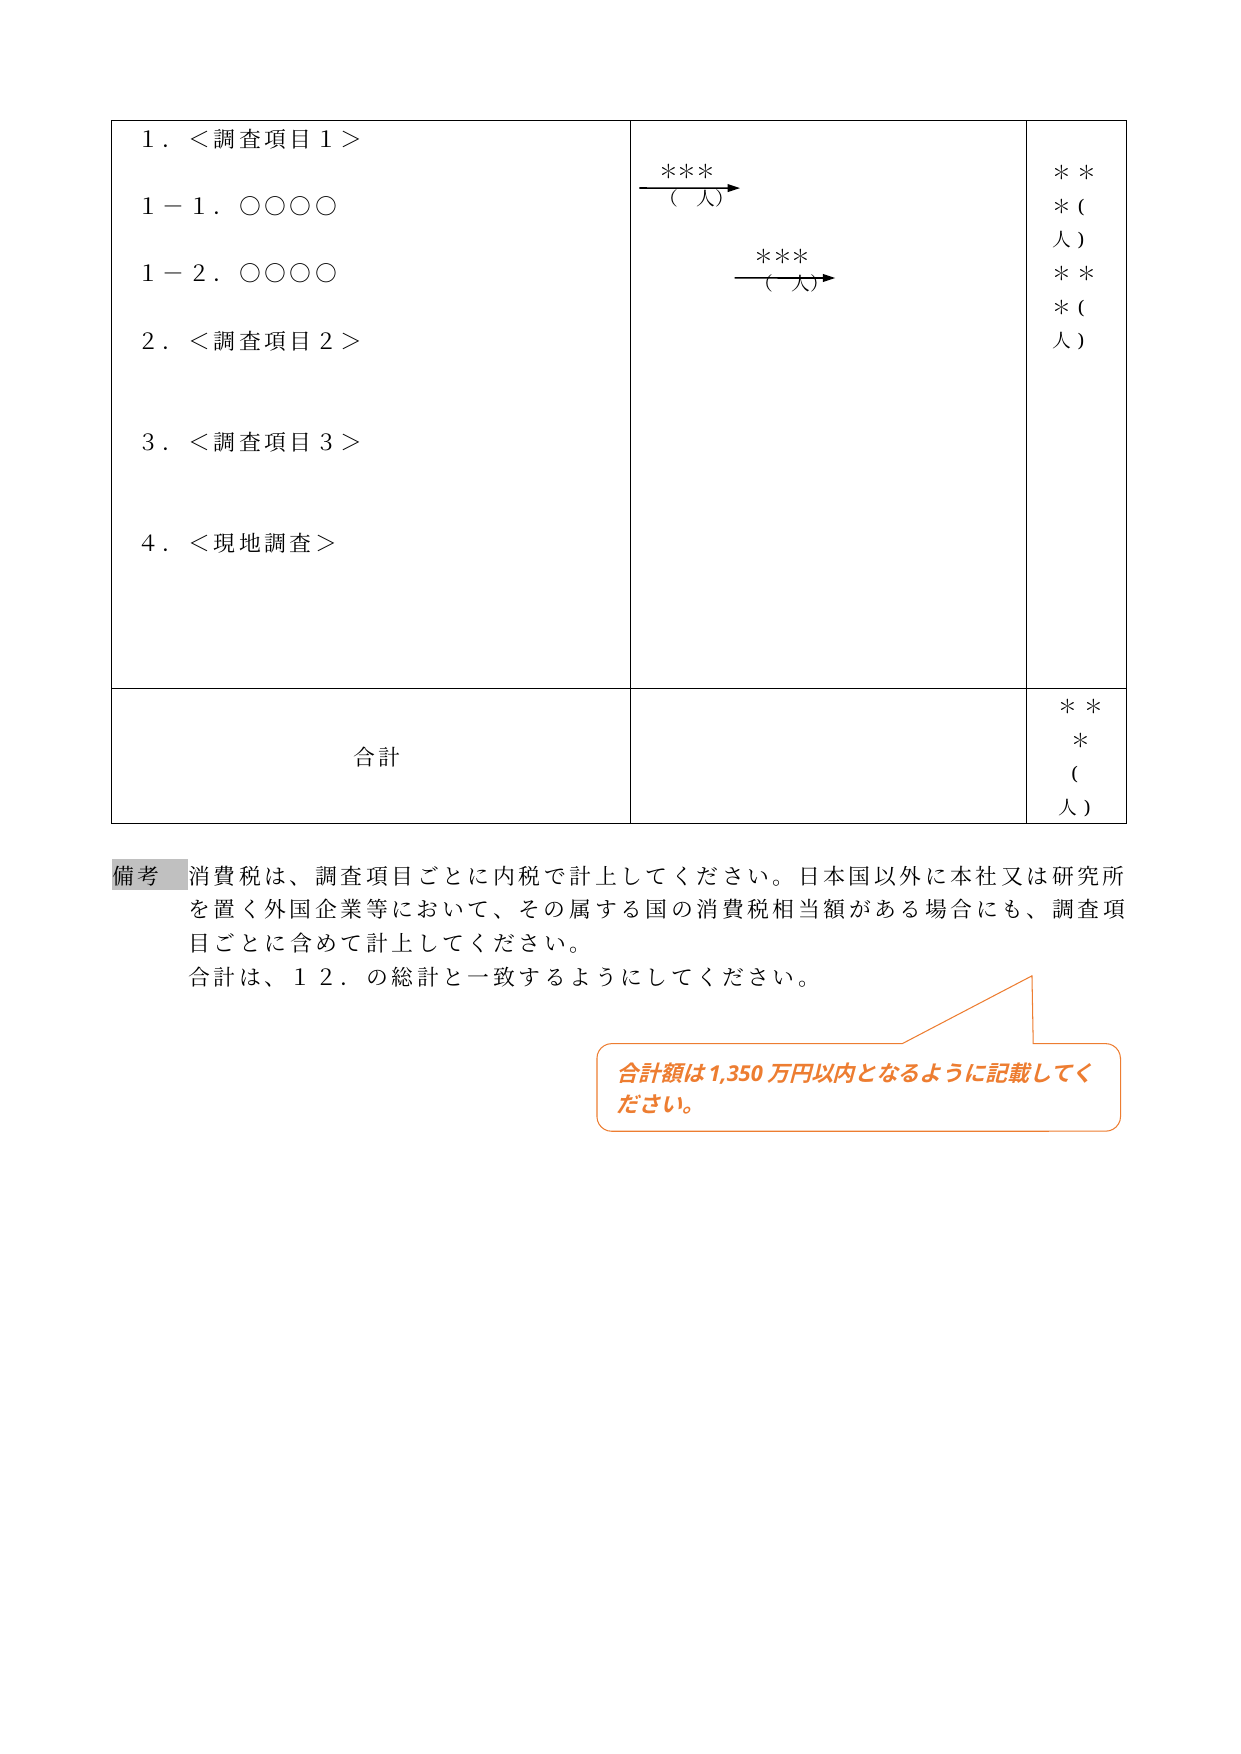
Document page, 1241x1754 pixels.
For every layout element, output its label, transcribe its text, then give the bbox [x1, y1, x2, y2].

text 合計は、１２．の総計と一致するようにしてください。 [112, 959, 1128, 992]
table_cell [631, 689, 1026, 823]
text 備考 消費税は、調査項目ごとに内税で計上してください。日本国以外に本社又は研究所を置く外国企業等において、その属する国の消費税相当額がある場合にも、調査項目ごとに含めて計上してください。 [112, 858, 1128, 959]
table_cell ＊＊＊ ( 人) [1027, 689, 1126, 823]
table_cell [631, 121, 1026, 688]
table_cell ＊＊＊( 人) ＊＊＊( 人) [1027, 121, 1126, 688]
table_cell １．＜調査項目１＞ １－１．○○○○ １－２．○○○○ ２．＜調査項目２＞ ３．＜調査項目３＞ ４．＜現地調査＞ [112, 121, 630, 688]
table_cell 合計 [112, 689, 630, 823]
